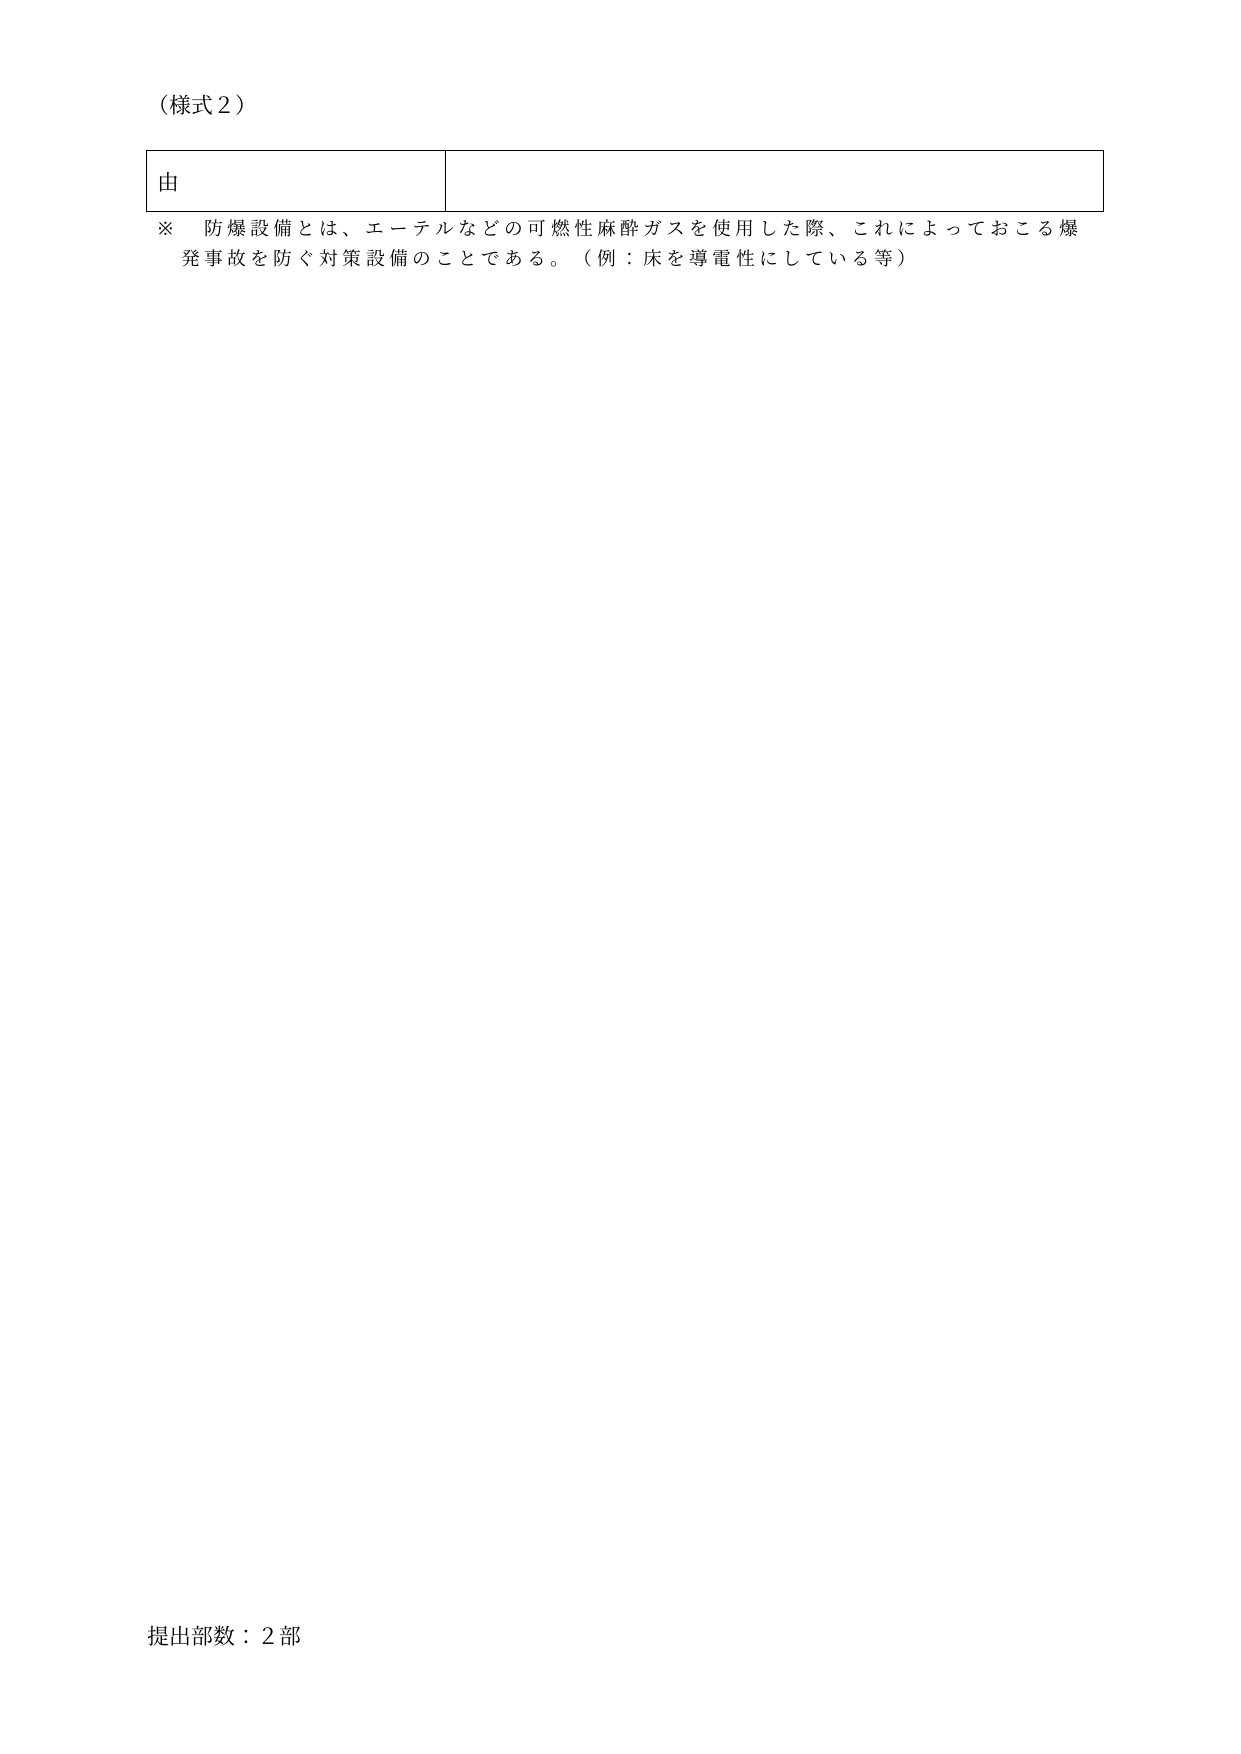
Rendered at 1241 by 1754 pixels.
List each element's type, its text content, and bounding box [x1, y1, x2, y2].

text ※ 防爆設備とは、エーテルなどの可燃性麻酔ガスを使用した際、これによっておこる爆発事故を防ぐ対策設備のことである。（例：床を導電性にしている等） [158, 212, 1083, 273]
table_cell 防爆設備を設置しない理由 [147, 151, 445, 211]
table_cell [446, 151, 1103, 211]
